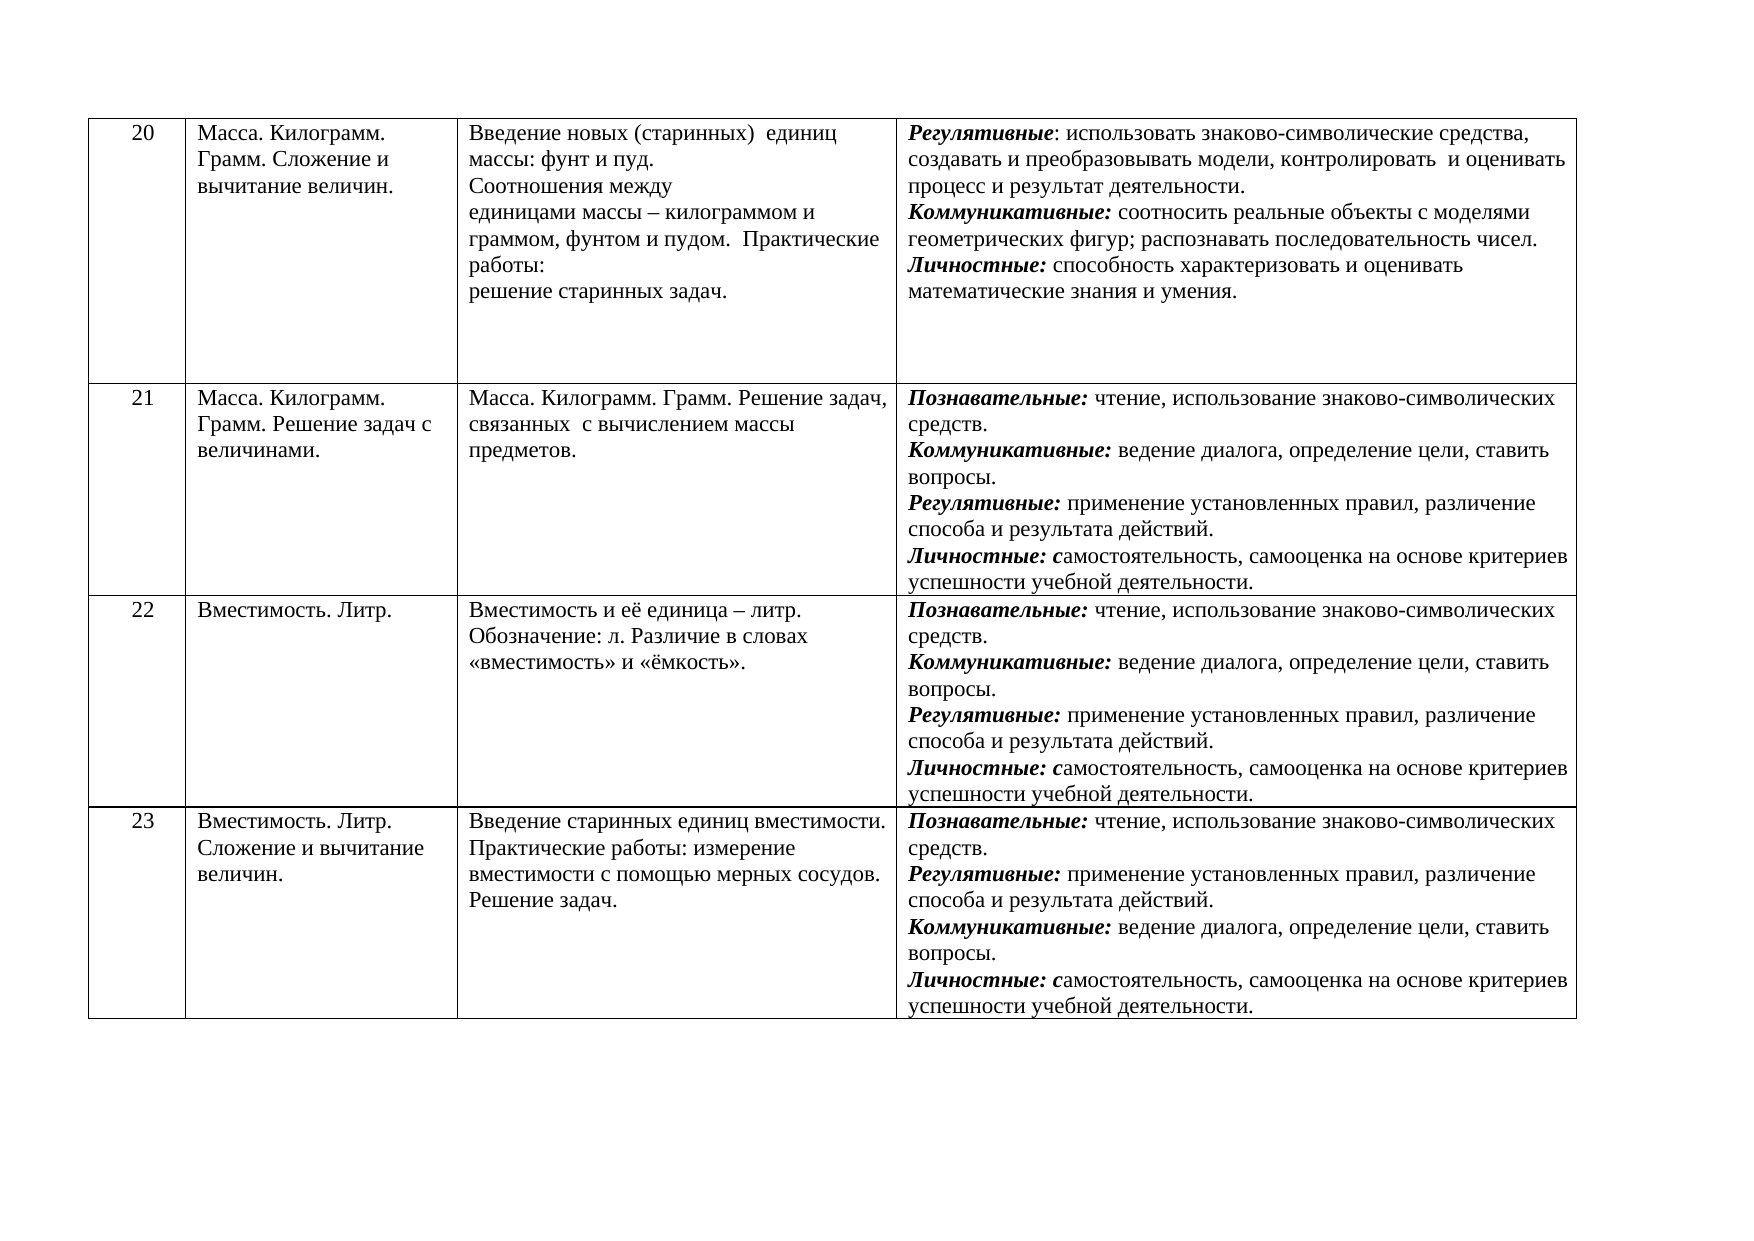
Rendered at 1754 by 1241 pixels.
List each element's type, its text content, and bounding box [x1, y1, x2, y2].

table_cell Познавательные: чтение, использование знаково-символических средств. Коммуникативные: ведение диалога, определение цели, ставить вопросы. Регулятивные: применение установленных правил, различение способа и результата действий. Личностные: самостоятельность, самооценка на основе критериев успешности учебной деятельности. [897, 596, 1576, 806]
table_cell Вместимость. Литр. [186, 596, 457, 806]
table_cell 20 [89, 119, 185, 383]
table_cell 22 [89, 596, 185, 806]
table_cell Вместимость и её единица – литр. Обозначение: л. Различие в словах «вместимость» и «ёмкость». [458, 596, 896, 806]
table_cell Масса. Килограмм. Грамм. Решение задач, связанных с вычислением массы предметов. [458, 384, 896, 594]
table_cell Познавательные: чтение, использование знаково-символических средств. Коммуникативные: ведение диалога, определение цели, ставить вопросы. Регулятивные: применение установленных правил, различение способа и результата действий. Личностные: самостоятельность, самооценка на основе критериев успешности учебной деятельности. [897, 384, 1576, 594]
table_cell Регулятивные: использовать знаково-символические средства, создавать и преобразовывать модели, контролировать и оценивать процесс и результат деятельности. Коммуникативные: соотносить реальные объекты с моделями геометрических фигур; распознавать последовательность чисел. Личностные: способность характеризовать и оценивать математические знания и умения. [897, 119, 1576, 383]
table_cell Познавательные: чтение, использование знаково-символических средств. Регулятивные: применение установленных правил, различение способа и результата действий. Коммуникативные: ведение диалога, определение цели, ставить вопросы. Личностные: самостоятельность, самооценка на основе критериев успешности учебной деятельности. [897, 808, 1576, 1018]
table_cell 23 [89, 808, 185, 1018]
table_cell Масса. Килограмм. Грамм. Сложение и вычитание величин. [186, 119, 457, 383]
table_cell Вместимость. Литр. Сложение и вычитание величин. [186, 808, 457, 1018]
table_cell Введение новых (старинных) единиц массы: фунт и пуд. Соотношения между единицами массы – килограммом и граммом, фунтом и пудом. Практические работы: решение старинных задач. [458, 119, 896, 383]
table_cell Введение старинных единиц вместимости. Практические работы: измерение вместимости с помощью мерных сосудов. Решение задач. [458, 808, 896, 1018]
table_cell 21 [89, 384, 185, 594]
table_cell Масса. Килограмм. Грамм. Решение задач с величинами. [186, 384, 457, 594]
